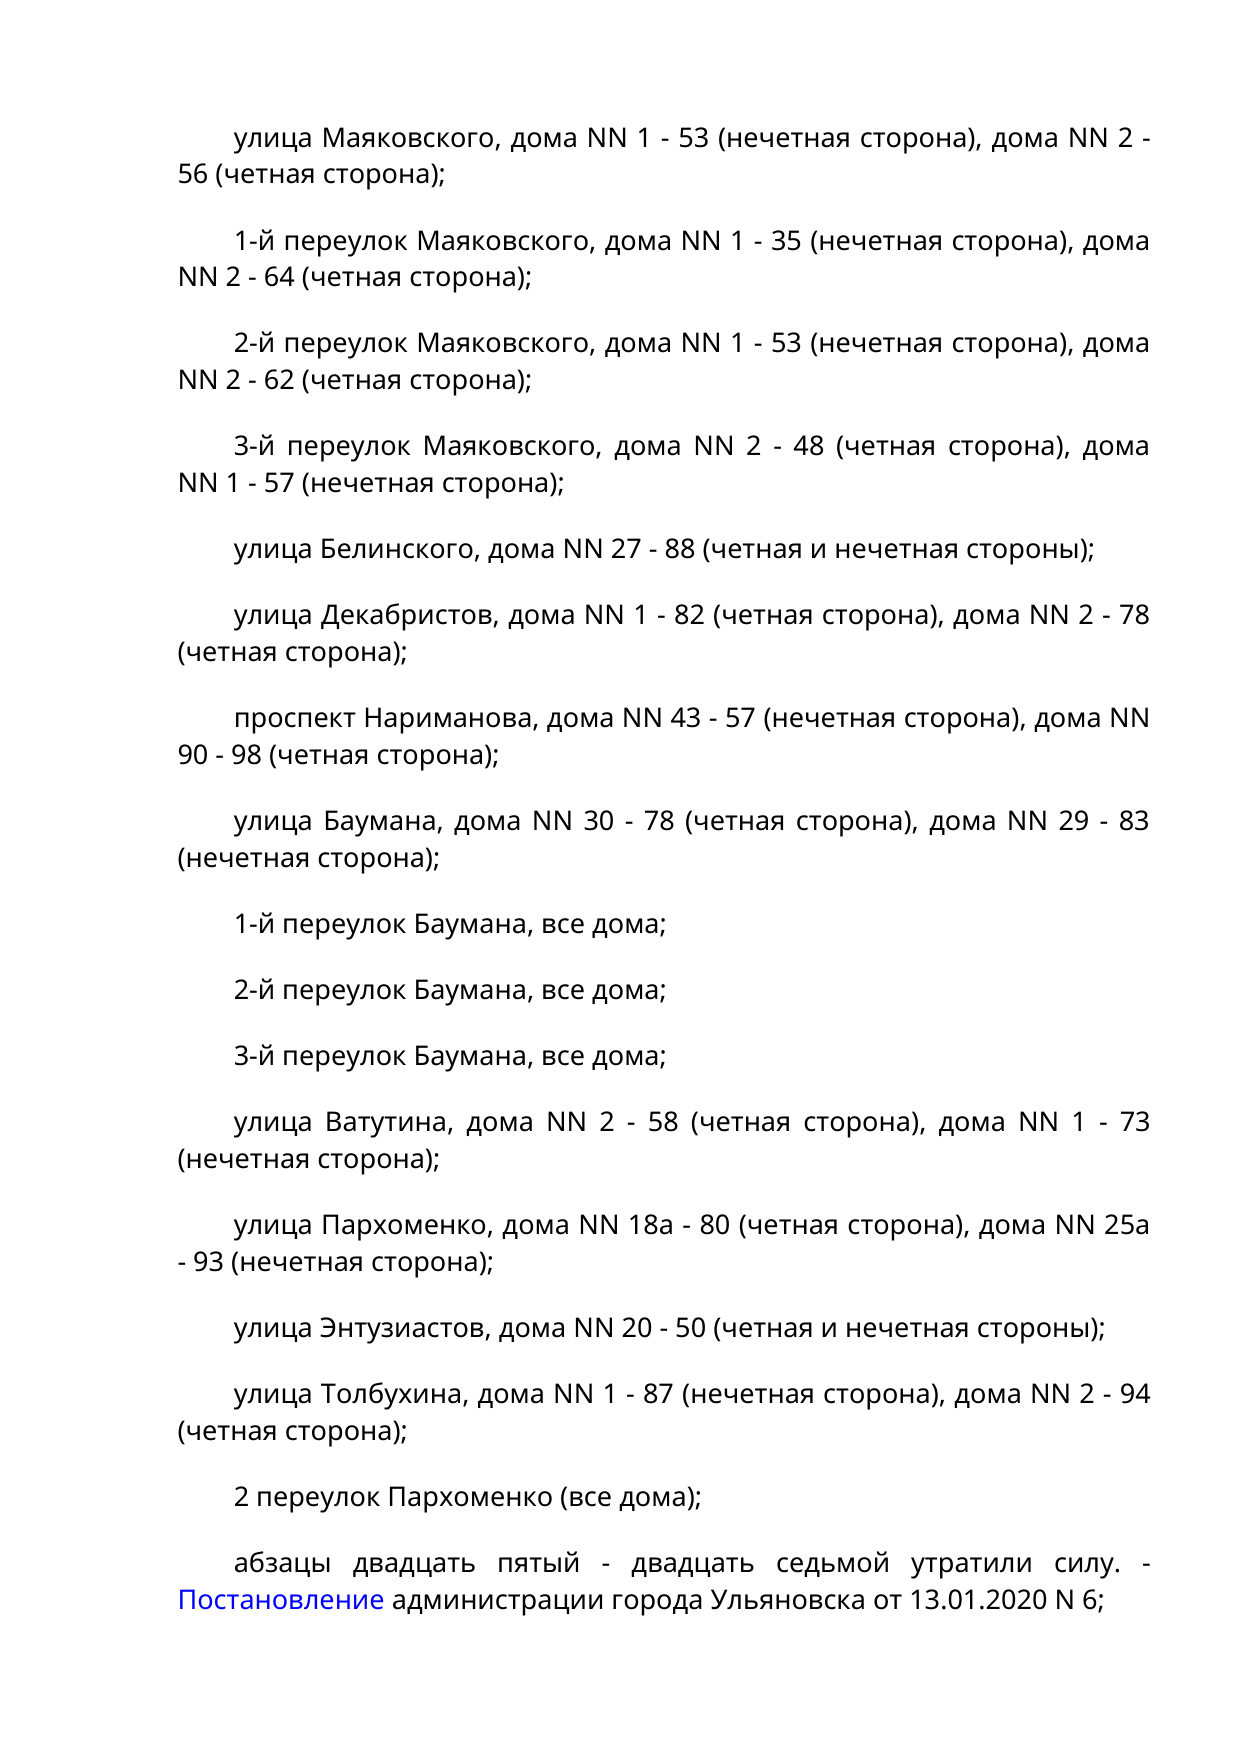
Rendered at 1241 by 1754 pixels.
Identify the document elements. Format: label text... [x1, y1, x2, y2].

text 2-й переулок Баумана, все дома; [177, 971, 1152, 1007]
text улица Энтузиастов, дома NN 20 - 50 (четная и нечетная стороны); [177, 1308, 1152, 1345]
text проспект Нариманова, дома NN 43 - 57 (нечетная сторона), дома NN 90 - 98 (четная сторона); [177, 699, 1152, 772]
text улица Толбухина, дома NN 1 - 87 (нечетная сторона), дома NN 2 - 94 (четная сторона); [177, 1374, 1152, 1448]
text улица Ватутина, дома NN 2 - 58 (четная сторона), дома NN 1 - 73 (нечетная сторона); [177, 1103, 1152, 1176]
text улица Баумана, дома NN 30 - 78 (четная сторона), дома NN 29 - 83 (нечетная сторона); [177, 802, 1152, 875]
text 3-й переулок Баумана, все дома; [177, 1037, 1152, 1073]
text 1-й переулок Маяковского, дома NN 1 - 35 (нечетная сторона), дома NN 2 - 64 (четная сторона); [177, 221, 1152, 295]
text 2 переулок Пархоменко (все дома); [177, 1477, 1152, 1514]
text абзацы двадцать пятый - двадцать седьмой утратили силу. - Постановление администрации города Ульяновска от 13.01.2020 N 6; [177, 1543, 1152, 1617]
text улица Декабристов, дома NN 1 - 82 (четная сторона), дома NN 2 - 78 (четная сторона); [177, 596, 1152, 669]
text улица Пархоменко, дома NN 18а - 80 (четная сторона), дома NN 25а - 93 (нечетная сторона); [177, 1206, 1152, 1279]
text улица Маяковского, дома NN 1 - 53 (нечетная сторона), дома NN 2 - 56 (четная сторона); [177, 118, 1152, 192]
text 2-й переулок Маяковского, дома NN 1 - 53 (нечетная сторона), дома NN 2 - 62 (четная сторона); [177, 324, 1152, 398]
text улица Белинского, дома NN 27 - 88 (четная и нечетная стороны); [177, 530, 1152, 567]
text 1-й переулок Баумана, все дома; [177, 904, 1152, 941]
text 3-й переулок Маяковского, дома NN 2 - 48 (четная сторона), дома NN 1 - 57 (нечетная сторона); [177, 427, 1152, 501]
